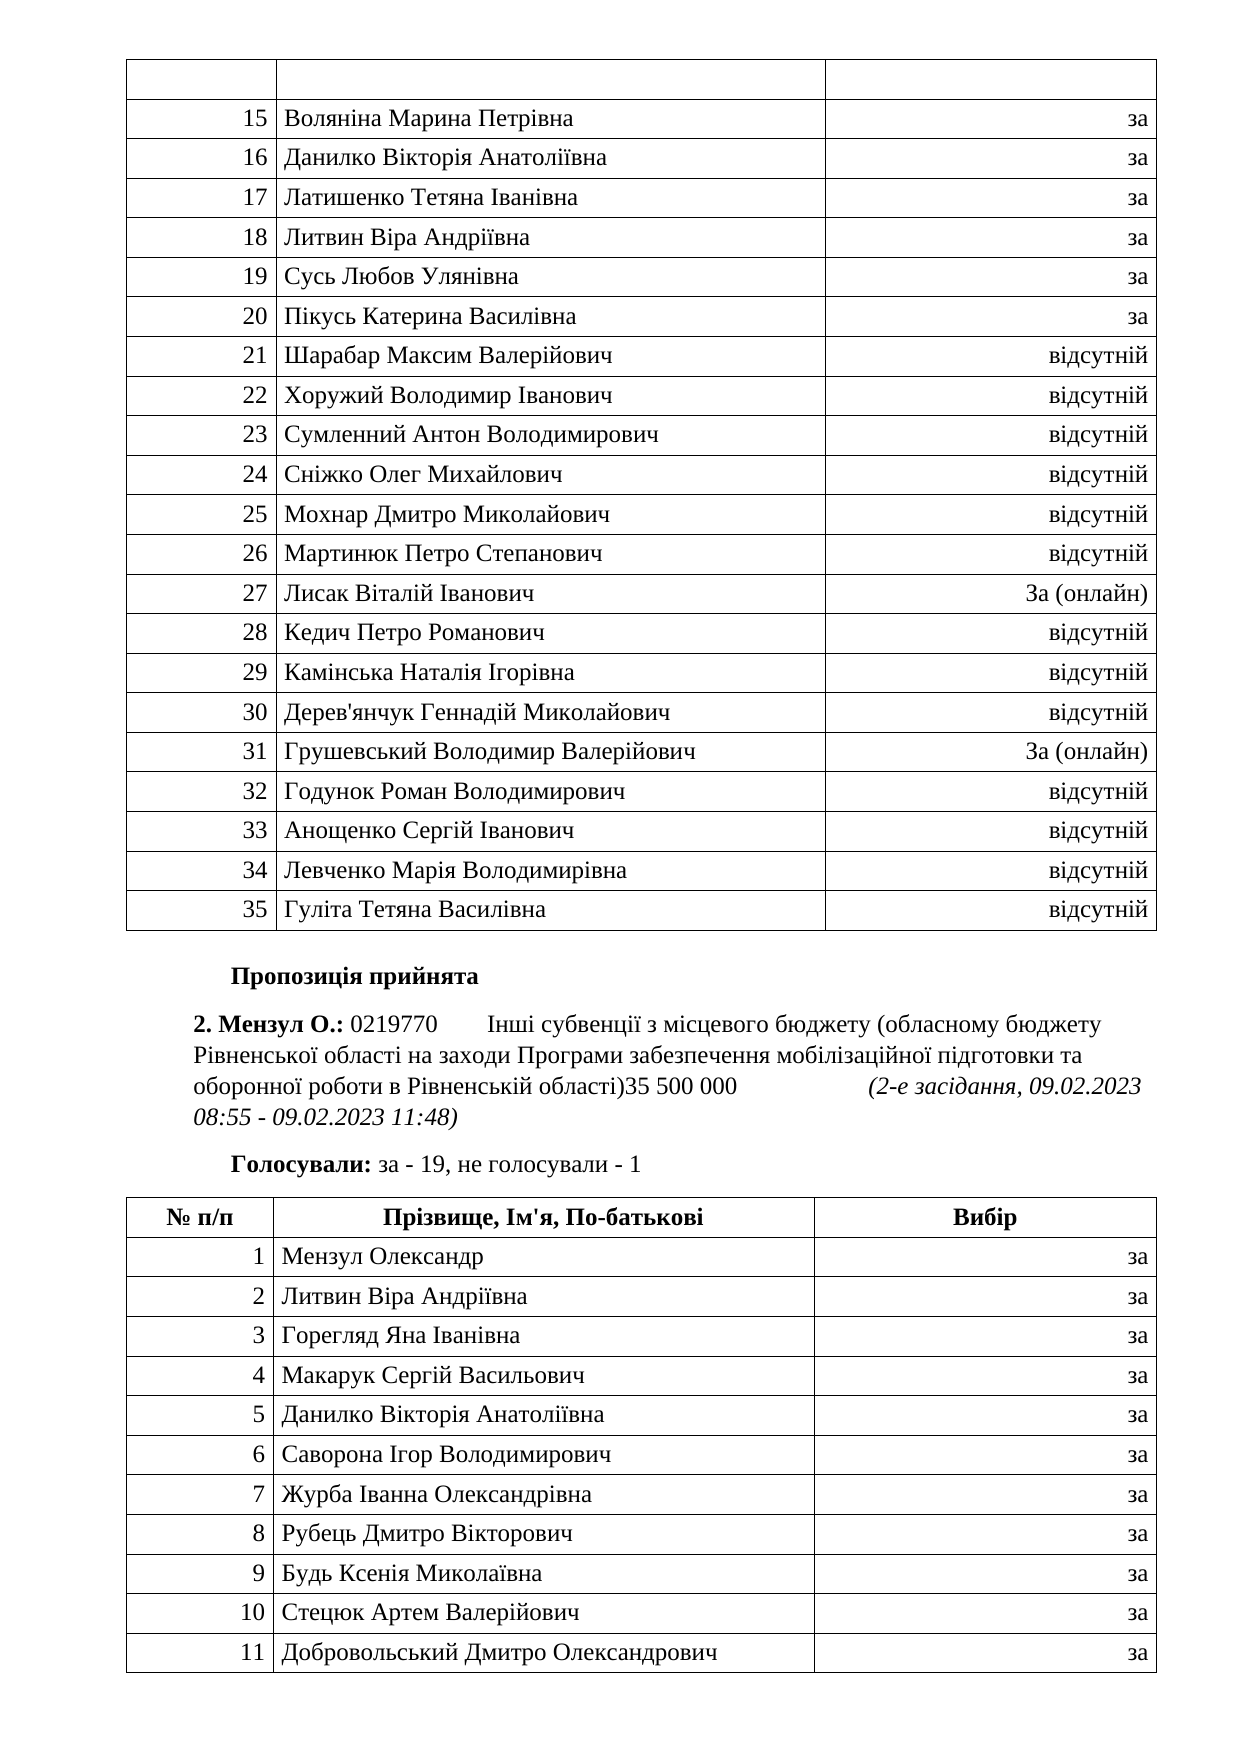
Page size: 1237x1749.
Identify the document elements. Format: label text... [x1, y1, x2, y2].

table_cell за [815, 1357, 1156, 1395]
table_cell За (онлайн) [826, 575, 1156, 613]
table_cell 11 [127, 1634, 273, 1672]
table_cell Анощенко Сергій Іванович [277, 812, 825, 851]
table_cell 1 [127, 1238, 273, 1276]
table_cell 17 [127, 179, 276, 217]
table_cell Будь Ксенія Миколаївна [274, 1555, 814, 1593]
table_cell Сніжко Олег Михайлович [277, 456, 825, 494]
table_cell Рубець Дмитро Вікторович [274, 1515, 814, 1553]
table_cell відсутній [826, 614, 1156, 653]
table_cell 34 [127, 852, 276, 890]
table_cell 35 [127, 891, 276, 930]
table_cell 15 [127, 100, 276, 138]
table_cell 24 [127, 456, 276, 494]
table_cell 22 [127, 377, 276, 415]
table_cell відсутній [826, 535, 1156, 573]
table_cell 18 [127, 218, 276, 257]
table_cell Гуліта Тетяна Василівна [277, 891, 825, 930]
table_cell Пікусь Катерина Василівна [277, 297, 825, 336]
table_cell 27 [127, 575, 276, 613]
table_cell відсутній [826, 416, 1156, 455]
table_cell Литвин Віра Андріївна [277, 218, 825, 257]
table_cell відсутній [826, 654, 1156, 692]
table_cell за [826, 218, 1156, 257]
table_cell 7 [127, 1475, 273, 1514]
table_cell Стецюк Артем Валерійович [274, 1594, 814, 1633]
table_cell 19 [127, 258, 276, 296]
table_cell за [815, 1396, 1156, 1435]
table_cell Сумленний Антон Володимирович [277, 416, 825, 455]
table_cell за [815, 1515, 1156, 1553]
table_cell 31 [127, 733, 276, 771]
table_cell відсутній [826, 852, 1156, 890]
table_cell відсутній [826, 495, 1156, 534]
text Пропозиція прийнята [231, 931, 1148, 990]
table_cell за [815, 1317, 1156, 1356]
table_cell Данилко Вікторія Анатоліївна [277, 139, 825, 178]
table_cell 8 [127, 1515, 273, 1553]
table_cell за [826, 297, 1156, 336]
table_header № п/п [127, 1198, 273, 1237]
table_cell 32 [127, 772, 276, 811]
text Голосували: за - 19, не голосували - 1 [231, 1149, 1148, 1178]
table_cell 33 [127, 812, 276, 851]
table_cell 9 [127, 1555, 273, 1593]
table_cell Саворона Ігор Володимирович [274, 1436, 814, 1474]
table_cell 3 [127, 1317, 273, 1356]
table_cell за [815, 1436, 1156, 1474]
table_cell відсутній [826, 693, 1156, 732]
table_cell 16 [127, 139, 276, 178]
table_cell Лисак Віталій Іванович [277, 575, 825, 613]
table_cell Латишенко Тетяна Іванівна [277, 179, 825, 217]
table_cell 6 [127, 1436, 273, 1474]
table_cell 29 [127, 654, 276, 692]
table_cell відсутній [826, 377, 1156, 415]
table_cell 5 [127, 1396, 273, 1435]
table_cell Добровольський Дмитро Олександрович [274, 1634, 814, 1672]
table_cell Сусь Любов Улянівна [277, 258, 825, 296]
table_cell 28 [127, 614, 276, 653]
table_cell 20 [127, 297, 276, 336]
table_cell відсутній [826, 812, 1156, 851]
text 2. Мензул О.: 0219770 Інші субвенції з місцевого бюджету (обласному бюджету Рівненської області на заходи Програми забезпечення мобілізаційної підготовки та оборонної роботи в Рівненській області)35 500 000 (2-е засідання, 09.02.2023 08:55 - 09.02.2023 11:48) [193, 1009, 1148, 1131]
table_cell 21 [127, 337, 276, 376]
table_cell Грушевський Володимир Валерійович [277, 733, 825, 771]
table_cell Хоружий Володимир Іванович [277, 377, 825, 415]
table_cell Литвин Віра Андріївна [274, 1277, 814, 1316]
table_cell Шарабар Максим Валерійович [277, 337, 825, 376]
table_cell 4 [127, 1357, 273, 1395]
table_cell відсутній [826, 772, 1156, 811]
table_cell Дерев'янчук Геннадій Миколайович [277, 693, 825, 732]
table_cell 30 [127, 693, 276, 732]
table_cell Камінська Наталія Ігорівна [277, 654, 825, 692]
table_cell за [826, 258, 1156, 296]
table_cell за [815, 1277, 1156, 1316]
table_cell Мензул Олександр [274, 1238, 814, 1276]
table_header Прізвище, Ім'я, По-батькові [274, 1198, 814, 1237]
table_cell за [826, 179, 1156, 217]
table_cell за [826, 100, 1156, 138]
table_cell за [826, 60, 1156, 98]
table_cell відсутній [826, 891, 1156, 930]
table_cell відсутній [826, 337, 1156, 376]
table_cell за [826, 139, 1156, 178]
table_cell за [815, 1238, 1156, 1276]
table_cell Левченко Марія Володимирівна [277, 852, 825, 890]
table_cell 25 [127, 495, 276, 534]
table_cell за [815, 1475, 1156, 1514]
table_cell За (онлайн) [826, 733, 1156, 771]
table_cell 23 [127, 416, 276, 455]
table_cell Кедич Петро Романович [277, 614, 825, 653]
table_cell Мартинюк Петро Степанович [277, 535, 825, 573]
table_cell Макарук Сергій Васильович [274, 1357, 814, 1395]
table_cell Мохнар Дмитро Миколайович [277, 495, 825, 534]
table_header Вибір [815, 1198, 1156, 1237]
table_cell Воляніна Марина Петрівна [277, 100, 825, 138]
table_cell 2 [127, 1277, 273, 1316]
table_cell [277, 60, 825, 98]
table_cell за [815, 1594, 1156, 1633]
table_cell 10 [127, 1594, 273, 1633]
table_cell за [815, 1555, 1156, 1593]
table_cell відсутній [826, 456, 1156, 494]
table_cell Данилко Вікторія Анатоліївна [274, 1396, 814, 1435]
table_cell 14 [127, 60, 276, 98]
table_cell Журба Іванна Олександрівна [274, 1475, 814, 1514]
table_cell 26 [127, 535, 276, 573]
table_cell Годунок Роман Володимирович [277, 772, 825, 811]
table_cell за [815, 1634, 1156, 1672]
table_cell Горегляд Яна Іванівна [274, 1317, 814, 1356]
